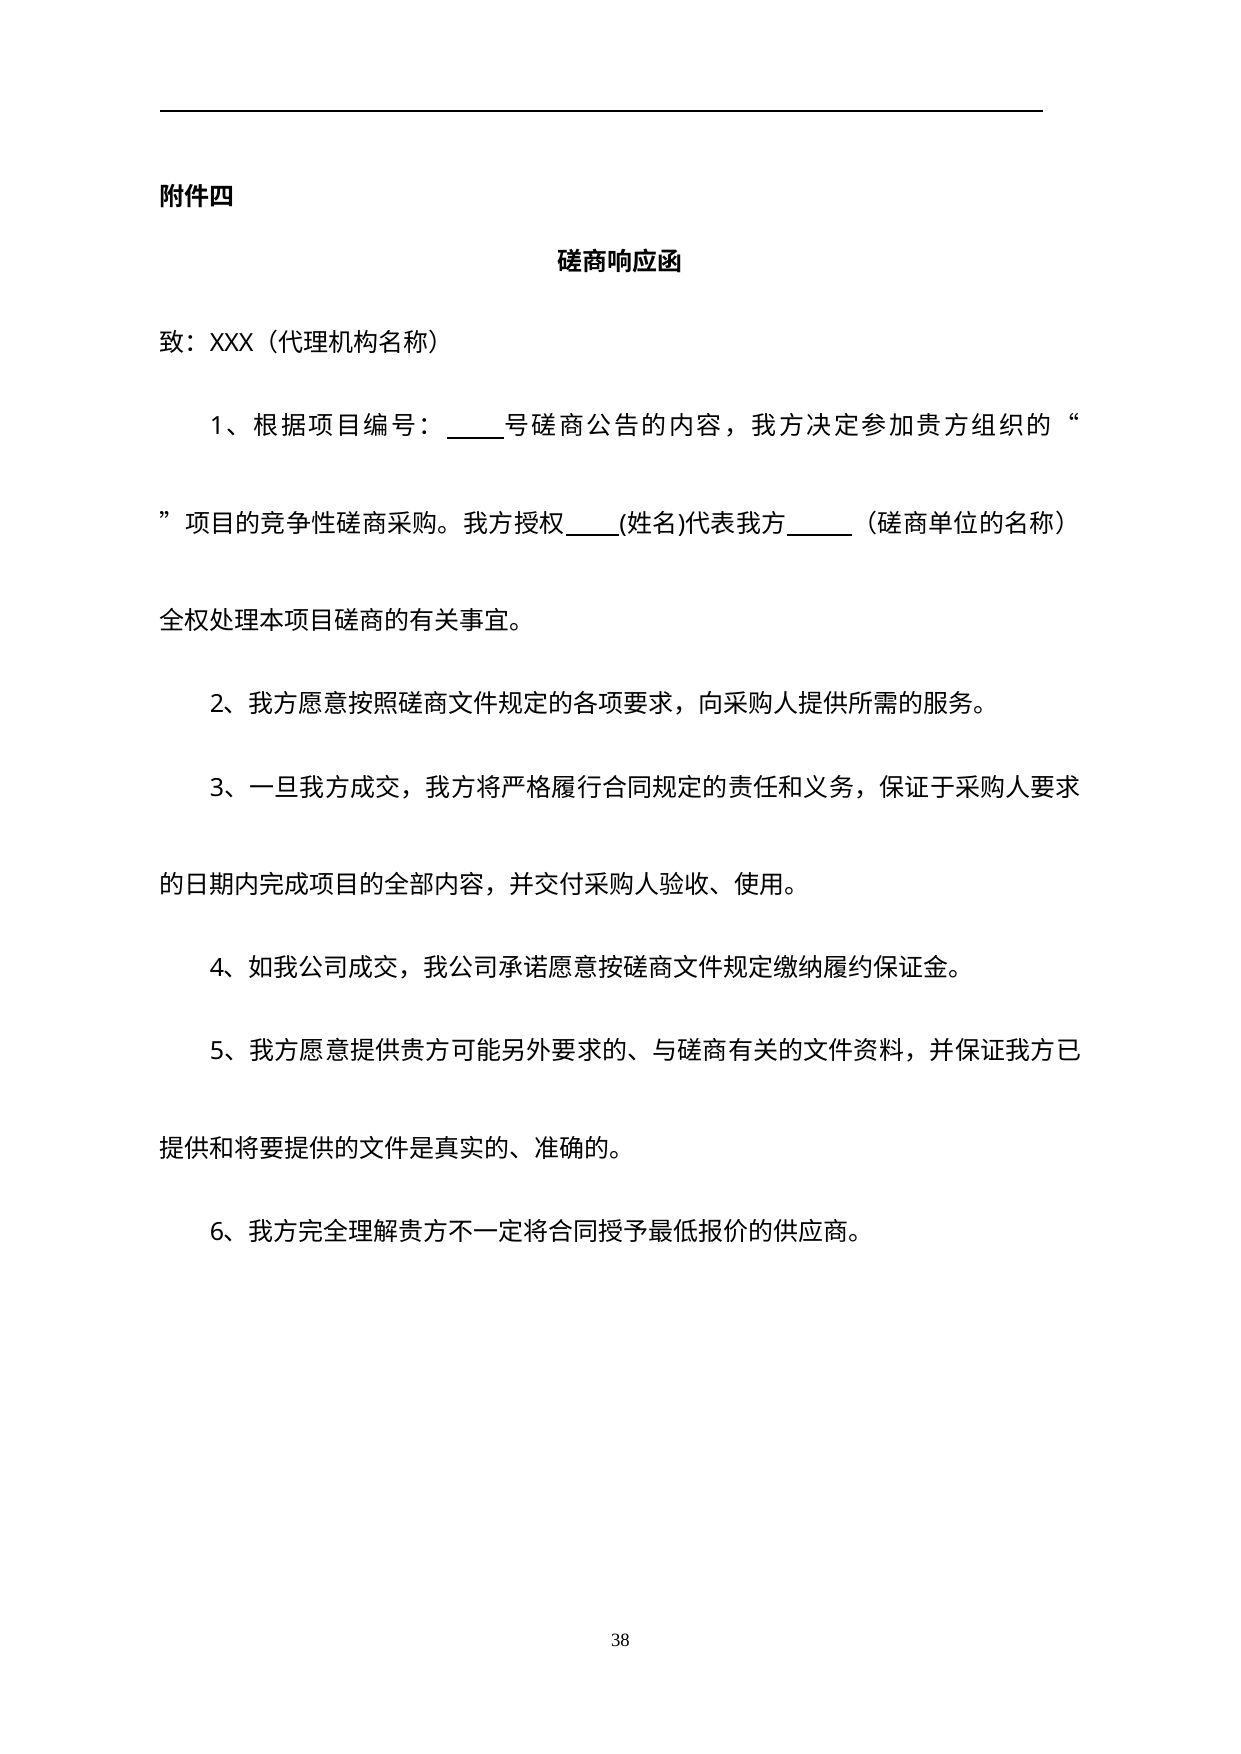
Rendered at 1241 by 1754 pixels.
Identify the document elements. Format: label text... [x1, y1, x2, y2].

text 4、如我公司成交，我公司承诺愿意按磋商文件规定缴纳履约保证金。 [159, 933, 1081, 998]
text 3、一旦我方成交，我方将严格履行合同规定的责任和义务，保证于采购人要求的日期内完成项目的全部内容，并交付采购人验收、使用。 [159, 753, 1081, 915]
text 5、我方愿意提供贵方可能另外要求的、与磋商有关的文件资料，并保证我方已提供和将要提供的文件是真实的、准确的。 [159, 1016, 1081, 1179]
text 致：XXX（代理机构名称） [159, 308, 1081, 373]
text 1、根据项目编号： 号磋商公告的内容，我方决定参加贵方组织的“ ”项目的竞争性磋商采购。我方授权 (姓名)代表我方 （磋商单位的名称）全权处理本项目磋商的有关事宜。 [159, 391, 1081, 651]
subtitle 磋商响应函 [159, 227, 1081, 292]
text 6、我方完全理解贵方不一定将合同授予最低报价的供应商。 [159, 1197, 1081, 1262]
text 2、我方愿意按照磋商文件规定的各项要求，向采购人提供所需的服务。 [159, 669, 1081, 734]
subtitle 附件四 [159, 162, 1081, 227]
